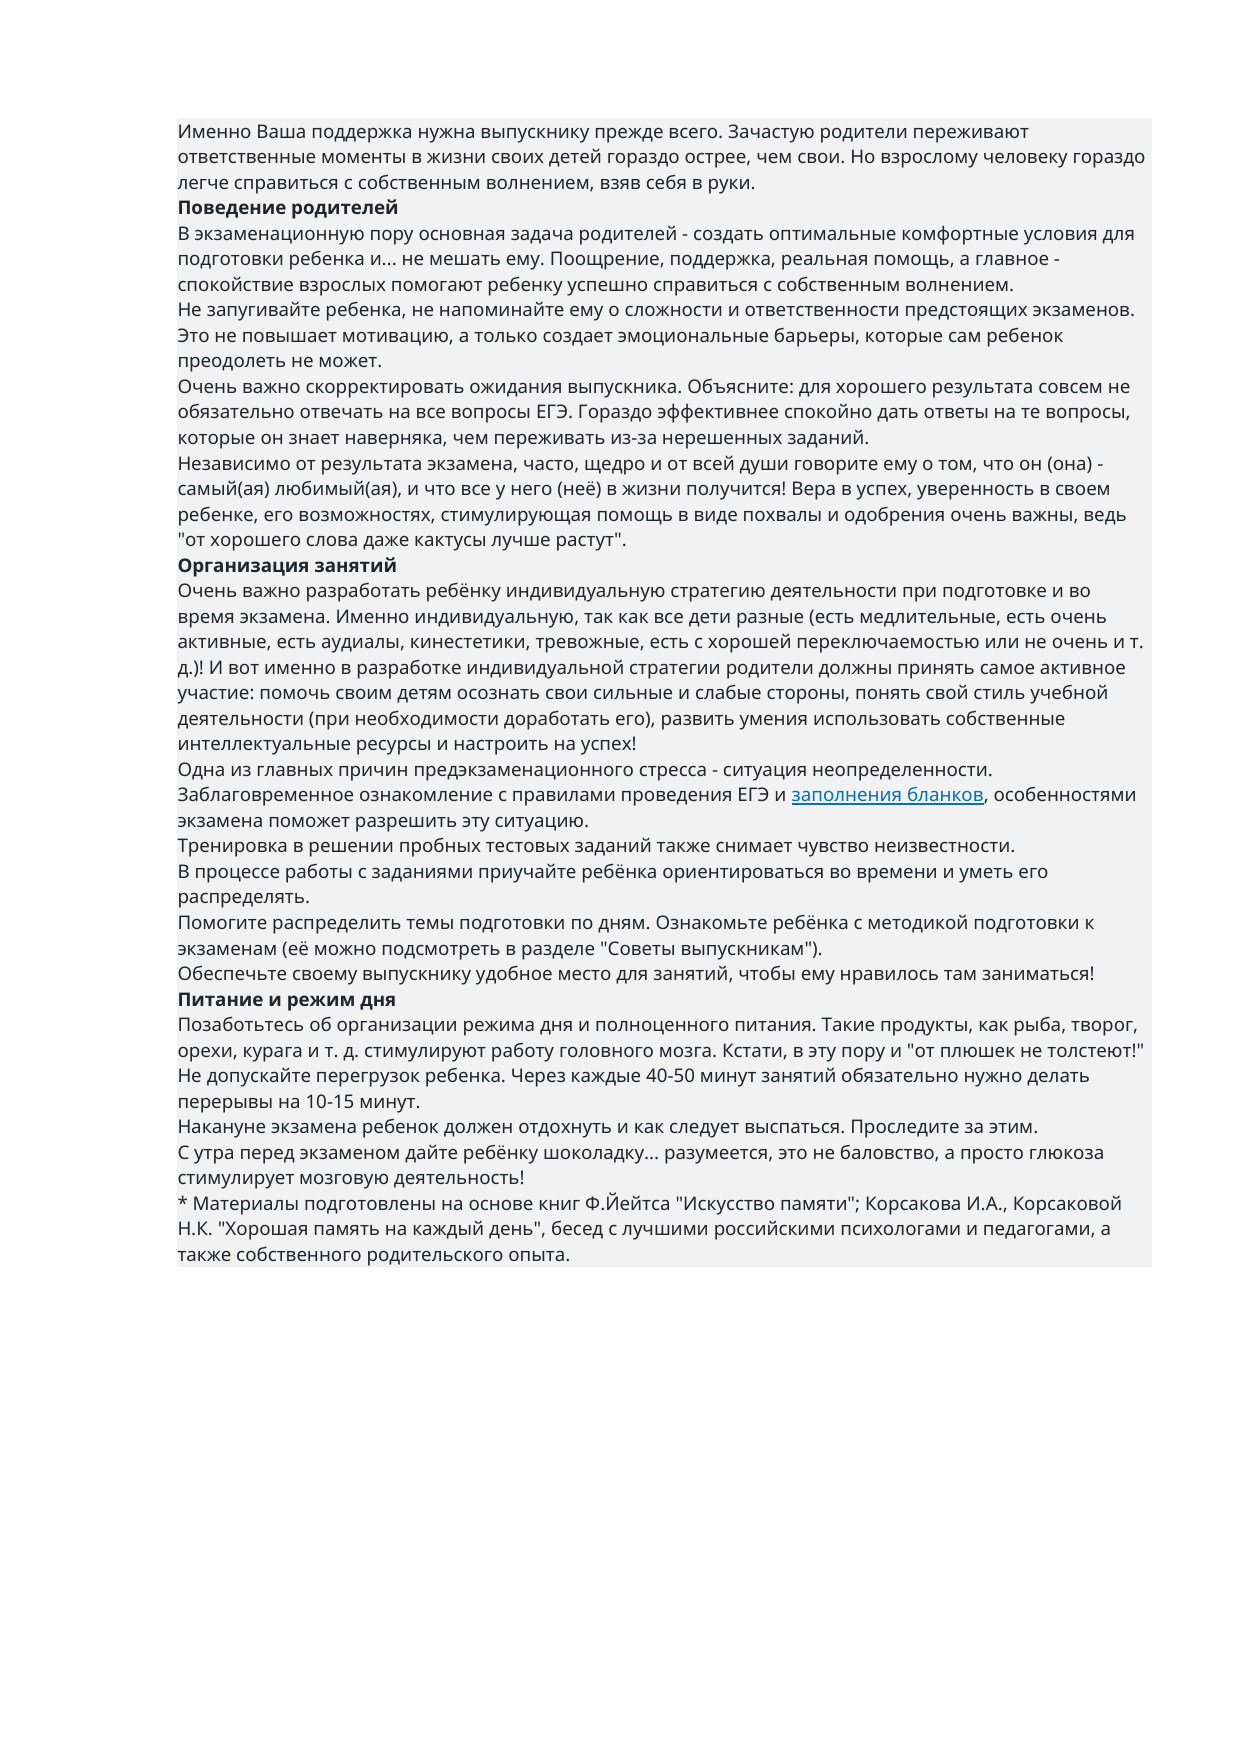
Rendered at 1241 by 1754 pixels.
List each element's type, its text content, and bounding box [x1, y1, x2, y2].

text В экзаменационную пору основная задача родителей - создать оптимальные комфортные условия для подготовки ребенка и... не мешать ему. Поощрение, поддержка, реальная помощь, а главное - спокойствие взрослых помогают ребенку успешно справиться с собственным волнением. [177, 220, 1152, 297]
text Питание и режим дня [177, 986, 1152, 1011]
text Одна из главных причин предэкзаменационного стресса - ситуация неопределенности. Заблаговременное ознакомление с правилами проведения ЕГЭ и заполнения бланков, особенностями экзамена поможет разрешить эту ситуацию. [177, 756, 1152, 833]
text Накануне экзамена ребенок должен отдохнуть и как следует выспаться. Проследите за этим. [177, 1113, 1152, 1139]
text Очень важно скорректировать ожидания выпускника. Объясните: для хорошего результата совсем не обязательно отвечать на все вопросы ЕГЭ. Гораздо эффективнее спокойно дать ответы на те вопросы, которые он знает наверняка, чем переживать из-за нерешенных заданий. [177, 373, 1152, 450]
text Независимо от результата экзамена, часто, щедро и от всей души говорите ему о том, что он (она) - самый(ая) любимый(ая), и что все у него (неё) в жизни получится! Вера в успех, уверенность в своем ребенке, его возможностях, стимулирующая помощь в виде похвалы и одобрения очень важны, ведь "от хорошего слова даже кактусы лучше растут". [177, 450, 1152, 552]
text Тренировка в решении пробных тестовых заданий также снимает чувство неизвестности. В процессе работы с заданиями приучайте ребёнка ориентироваться во времени и уметь его распределять. [177, 833, 1152, 909]
text Поведение родителей [177, 195, 1152, 220]
text Именно Ваша поддержка нужна выпускнику прежде всего. Зачастую родители переживают ответственные моменты в жизни своих детей гораздо острее, чем свои. Но взрослому человеку гораздо легче справиться с собственным волнением, взяв себя в руки. [177, 118, 1152, 195]
text Обеспечьте своему выпускнику удобное место для занятий, чтобы ему нравилось там заниматься! [177, 960, 1152, 986]
text С утра перед экзаменом дайте ребёнку шоколадку... разумеется, это не баловство, а просто глюкоза стимулирует мозговую деятельность! [177, 1139, 1152, 1190]
text Организация занятий [177, 552, 1152, 577]
text Позаботьтесь об организации режима дня и полноценного питания. Такие продукты, как рыба, творог, орехи, курага и т. д. стимулируют работу головного мозга. Кстати, в эту пору и "от плюшек не толстеют!" [177, 1011, 1152, 1062]
text * Материалы подготовлены на основе книг Ф.Йейтса "Искусство памяти"; Корсакова И.А., Корсаковой Н.К. "Хорошая память на каждый день", бесед с лучшими российскими психологами и педагогами, а также собственного родительского опыта. [177, 1190, 1152, 1267]
text Очень важно разработать ребёнку индивидуальную стратегию деятельности при подготовке и во время экзамена. Именно индивидуальную, так как все дети разные (есть медлительные, есть очень активные, есть аудиалы, кинестетики, тревожные, есть с хорошей переключаемостью или не очень и т. д.)! И вот именно в разработке индивидуальной стратегии родители должны принять самое активное участие: помочь своим детям осознать свои сильные и слабые стороны, понять свой стиль учебной деятельности (при необходимости доработать его), развить умения использовать собственные интеллектуальные ресурсы и настроить на успех! [177, 577, 1152, 756]
text Не допускайте перегрузок ребенка. Через каждые 40-50 минут занятий обязательно нужно делать перерывы на 10-15 минут. [177, 1062, 1152, 1113]
text Не запугивайте ребенка, не напоминайте ему о сложности и ответственности предстоящих экзаменов. Это не повышает мотивацию, а только создает эмоциональные барьеры, которые сам ребенок преодолеть не может. [177, 297, 1152, 373]
text Помогите распределить темы подготовки по дням. Ознакомьте ребёнка с методикой подготовки к экзаменам (её можно подсмотреть в разделе "Советы выпускникам"). [177, 909, 1152, 960]
